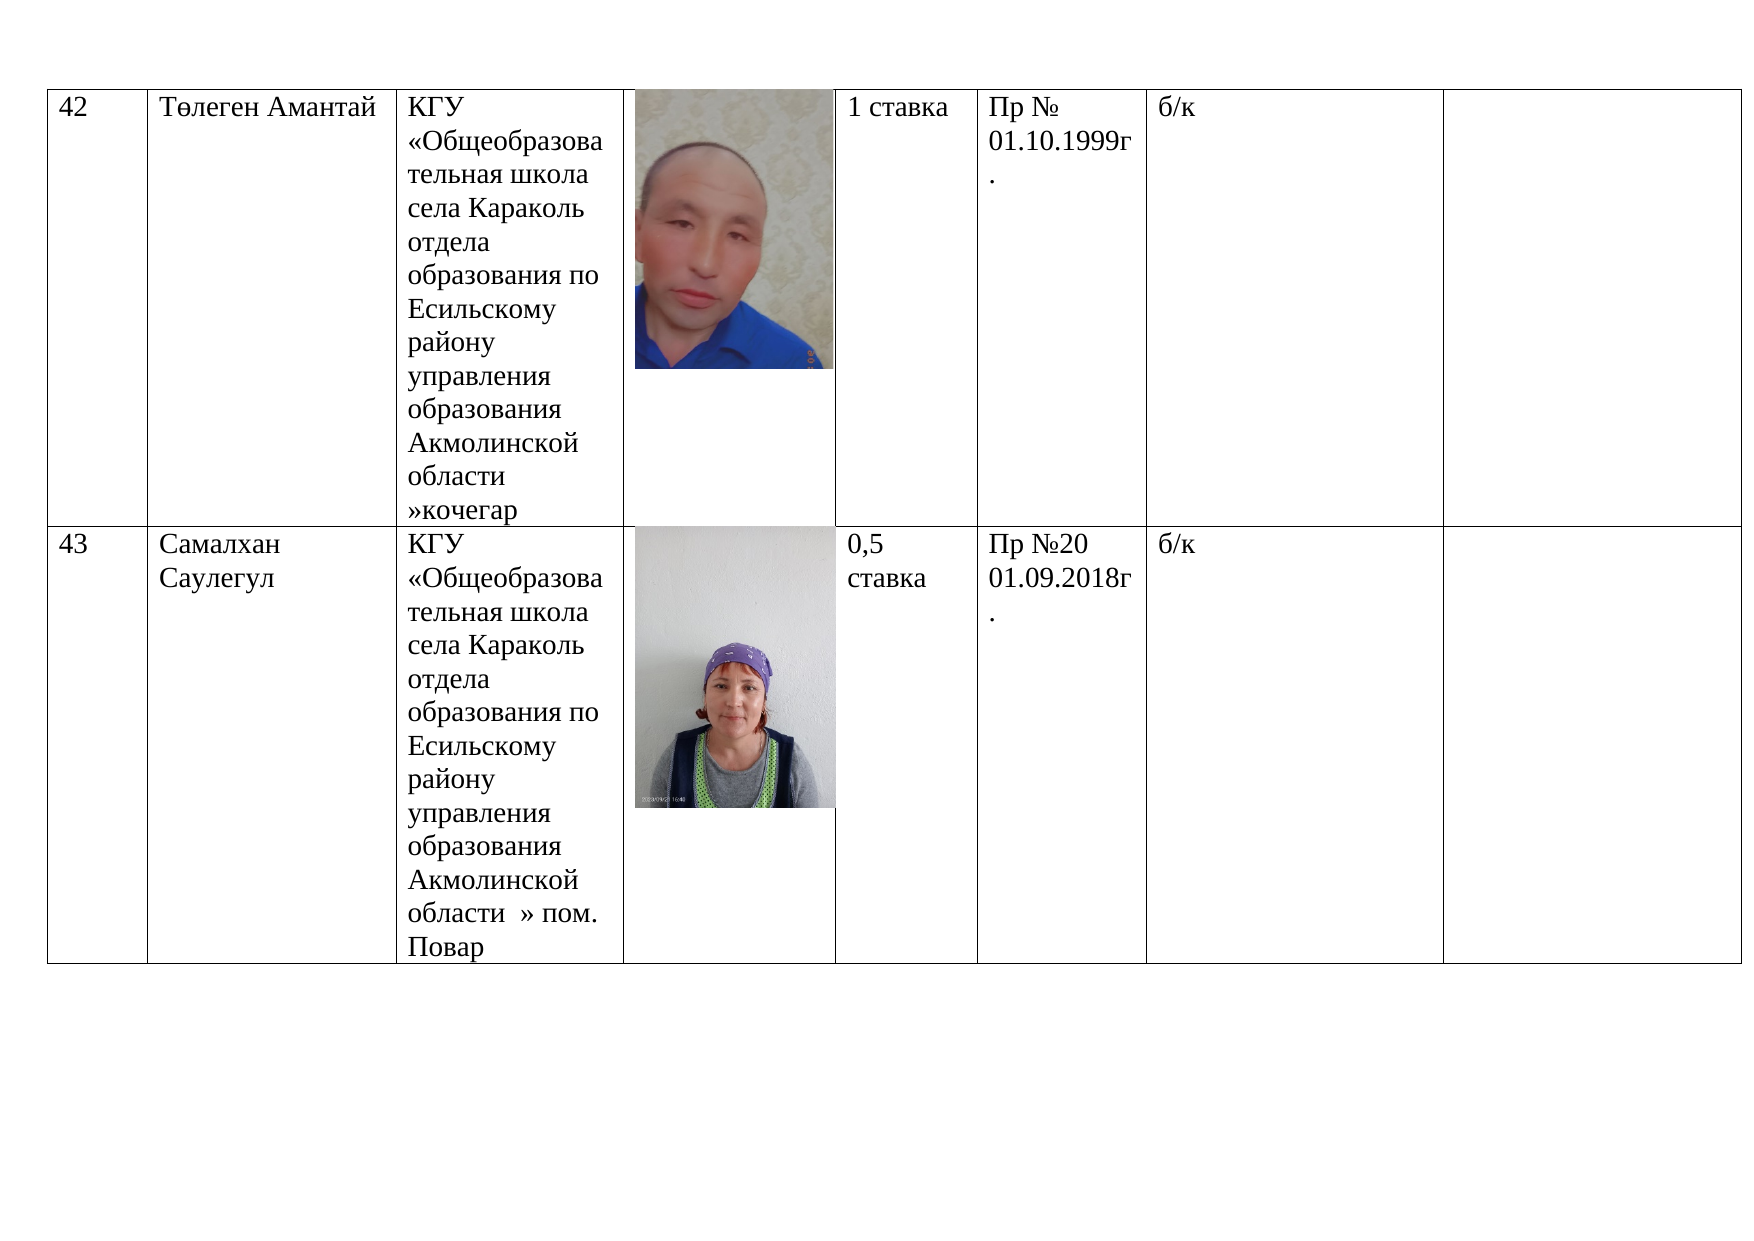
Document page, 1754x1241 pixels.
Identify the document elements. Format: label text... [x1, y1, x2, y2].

table_cell 0,5 ставка [836, 527, 977, 963]
table_cell 42 [48, 90, 147, 526]
table_cell 43 [48, 527, 147, 963]
table_cell Пр №20 01.09.2018г. [978, 527, 1146, 963]
picture [635, 89, 834, 369]
table_cell [624, 90, 835, 526]
picture [635, 526, 836, 808]
table_cell КГУ «Общеобразовательная школа села Караколь отдела образования по Есильскому району управления образования Акмолинской области »кочегар [397, 90, 623, 526]
table_cell КГУ «Общеобразовательная школа села Караколь отдела образования по Есильскому району управления образования Акмолинской области » пом. Повар [397, 527, 623, 963]
table_cell Пр № 01.10.1999г. [978, 90, 1146, 526]
table_cell [624, 527, 835, 963]
table_cell 1 ставка [836, 90, 977, 526]
table_cell [1444, 527, 1741, 963]
table_cell Самалхан Саулегул [148, 527, 396, 963]
table_cell Төлеген Амантай [148, 90, 396, 526]
table_cell б/к [1147, 527, 1443, 963]
table_cell [1444, 90, 1741, 526]
table_cell б/к [1147, 90, 1443, 526]
